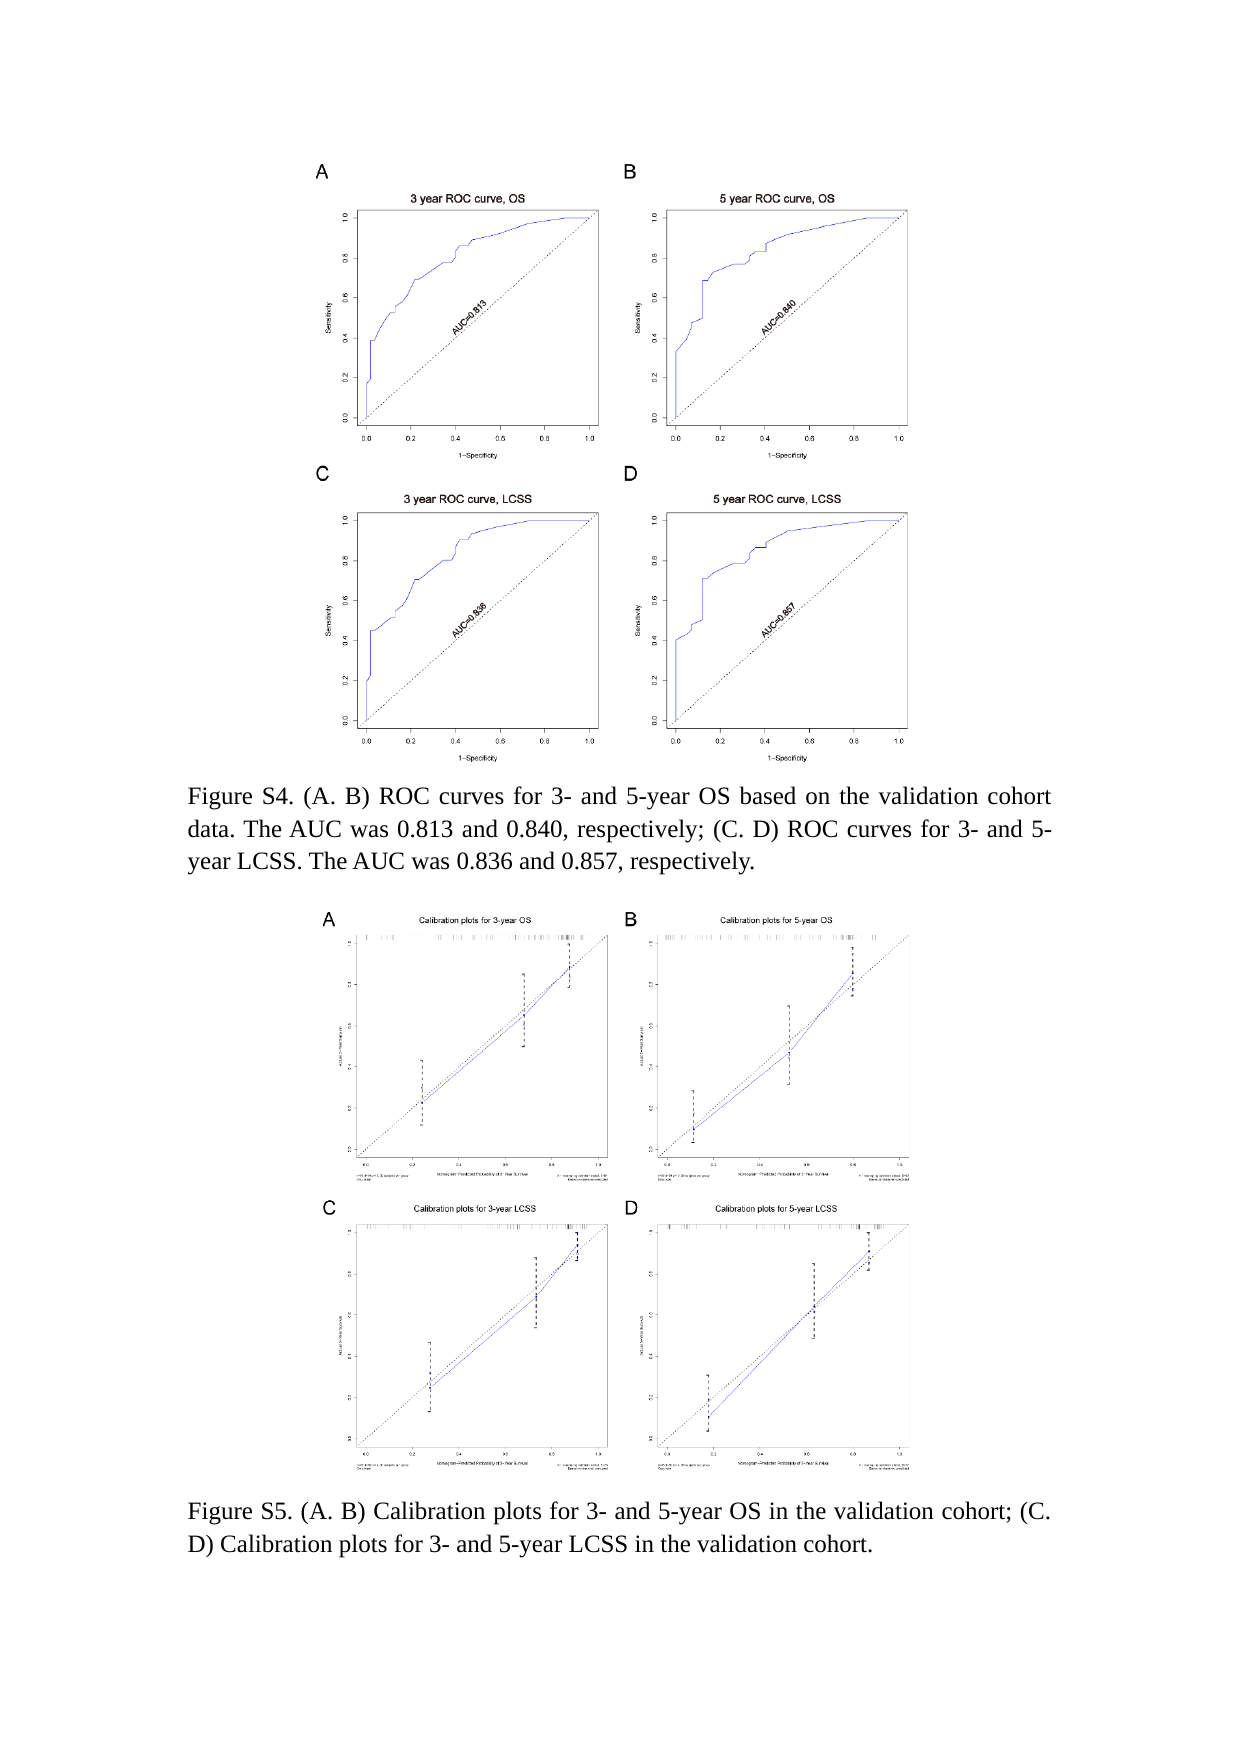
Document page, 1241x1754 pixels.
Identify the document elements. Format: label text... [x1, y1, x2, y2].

text Figure S5. (A. B) Calibration plots for 3- and 5-year OS in the validation cohort; (C. D) Calibration plots for 3- and 5-year LCSS in the validation cohort. [187, 1494, 1053, 1559]
text Figure S4. (A. B) ROC curves for 3- and 5-year OS based on the validation cohort data. The AUC was 0.813 and 0.840, respectively; (C. D) ROC curves for 3- and 5-year LCSS. The AUC was 0.836 and 0.857, respectively. [187, 779, 1053, 877]
picture [322, 909, 918, 1494]
picture [316, 162, 925, 771]
